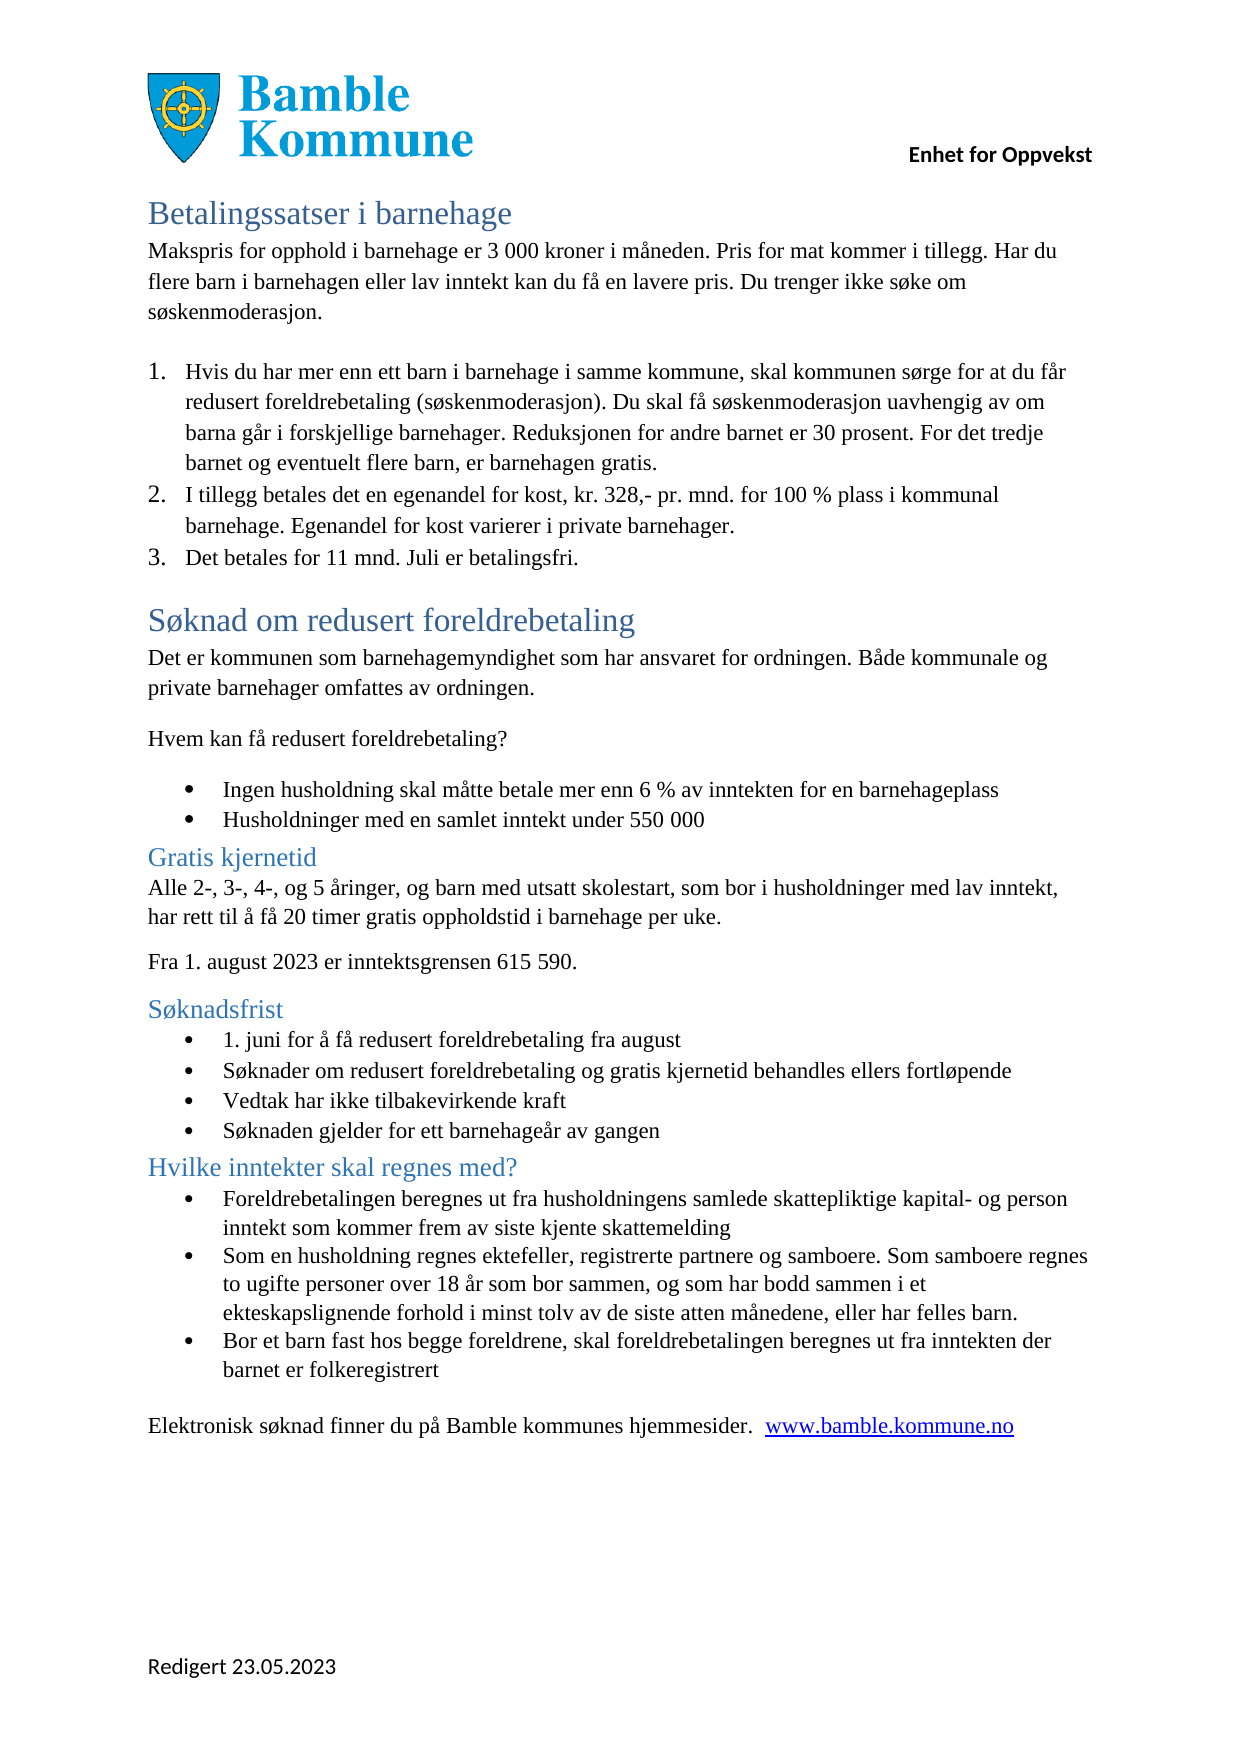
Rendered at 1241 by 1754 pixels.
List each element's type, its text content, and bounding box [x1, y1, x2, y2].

picture [461, 144, 473, 153]
text Makspris for opphold i barnehage er 3 000 kroner i måneden. Pris for mat kommer i tillegg. Har du flere barn i barnehagen eller lav inntekt kan du få en lavere pris. Du trenger ikke søke om søskenmoderasjon. [148, 238, 1093, 324]
list Ingen husholdning skal måtte betale mer enn 6 % av inntekten for en barnehageplass [185, 776, 1093, 803]
list Foreldrebetalingen beregnes ut fra husholdningens samlede skattepliktige kapital- og person inntekt som kommer frem av siste kjente skattemelding [185, 1185, 1093, 1240]
text Hvilke inntekter skal regnes med? [148, 1152, 1093, 1183]
list Søknader om redusert foreldrebetaling og gratis kjernetid behandles ellers fortløpende [185, 1057, 1093, 1083]
text Alle 2-, 3-, 4-, og 5 åringer, og barn med utsatt skolestart, som bor i husholdninger med lav inntekt, har rett til å få 20 timer gratis oppholdstid i barnehage per uke. [148, 874, 1093, 929]
picture [157, 81, 210, 136]
text Gratis kjernetid [148, 841, 1093, 872]
list Søknaden gjelder for ett barnehageår av gangen [185, 1117, 1093, 1143]
list Som en husholdning regnes ektefeller, registrerte partnere og samboere. Som samboere regnes to ugifte personer over 18 år som bor sammen, og som har bodd sammen i et ekteskapslignende forhold i minst tolv av de siste atten månedene, eller har felles barn. [185, 1242, 1093, 1325]
text Søknadsfrist [148, 993, 1093, 1024]
list Husholdninger med en samlet inntekt under 550 000 [185, 806, 1093, 833]
picture [147, 87, 182, 163]
list Vedtak har ikke tilbakevirkende kraft [185, 1087, 1093, 1113]
picture [186, 73, 473, 163]
list 1. juni for å få redusert foreldrebetaling fra august [185, 1027, 1093, 1053]
list Det betales for 11 mnd. Juli er betalingsfri. [148, 542, 1093, 571]
text Det er kommunen som barnehagemyndighet som har ansvaret for ordningen. Både kommunale og private barnehager omfattes av ordningen. [148, 644, 1093, 701]
text Fra 1. august 2023 er inntektsgrensen 615 590. [148, 948, 1093, 974]
list Bor et barn fast hos begge foreldrene, skal foreldrebetalingen beregnes ut fra inntekten der barnet er folkeregistrert [185, 1327, 1093, 1382]
text Hvem kan få redusert foreldrebetaling? [148, 725, 1093, 752]
list Hvis du har mer enn ett barn i barnehage i samme kommune, skal kommunen sørge for at du får redusert foreldrebetaling (søskenmoderasjon). Du skal få søskenmoderasjon uavhengig av om barna går i forskjellige barnehager. Reduksjonen for andre barnet er 30 prosent. For det tredje barnet og eventuelt flere barn, er barnehagen gratis. [148, 356, 1093, 475]
text Elektronisk søknad finner du på Bamble kommunes hjemmesider. www.bamble.kommune.no [148, 1413, 1093, 1439]
list I tillegg betales det en egenandel for kost, kr. 328,- pr. mnd. for 100 % plass i kommunal barnehage. Egenandel for kost varierer i private barnehager. [148, 479, 1093, 538]
text Betalingssatser i barnehage [148, 193, 1093, 232]
text Søknad om redusert foreldrebetaling [148, 600, 1093, 638]
picture [460, 134, 466, 141]
